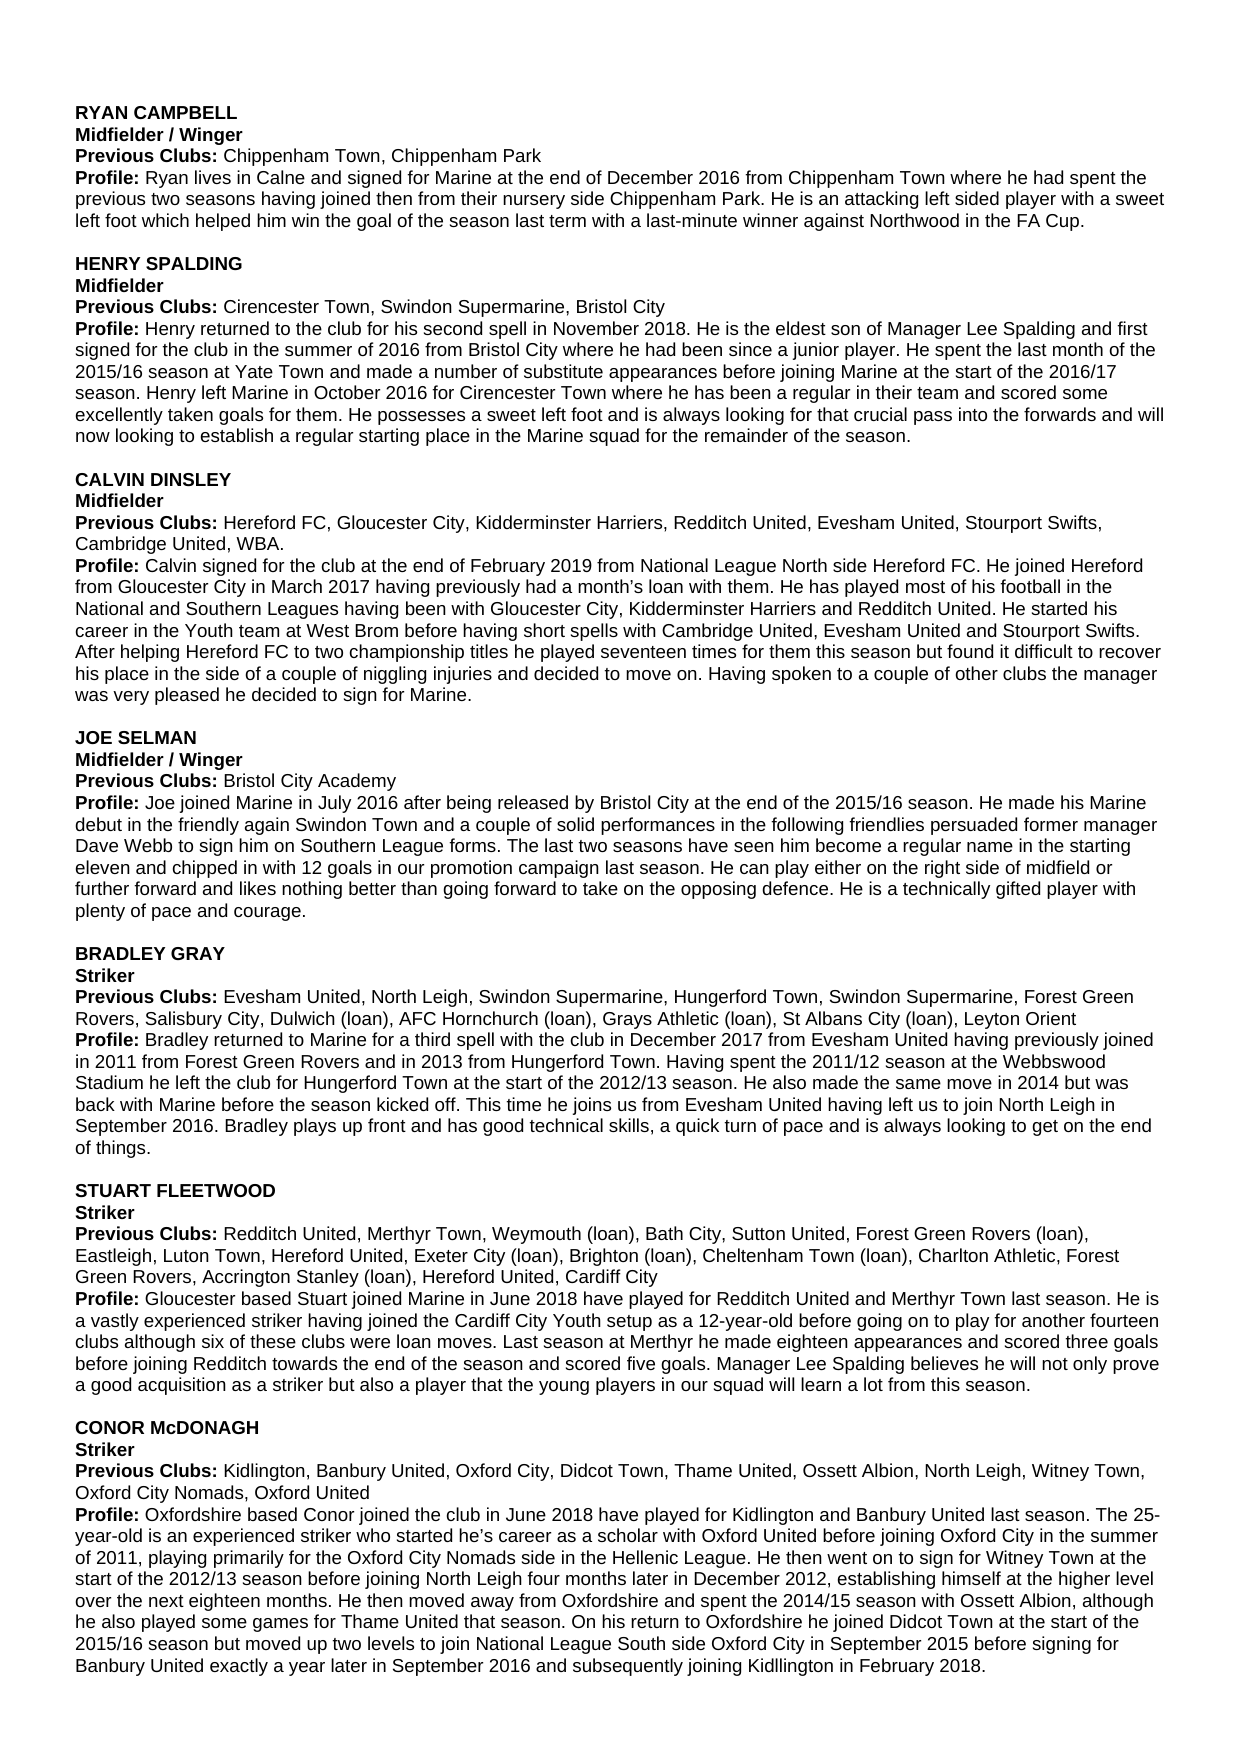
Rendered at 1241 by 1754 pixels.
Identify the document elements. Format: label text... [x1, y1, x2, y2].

text Previous Clubs: Redditch United, Merthyr Town, Weymouth (loan), Bath City, Sutton United, Forest Green Rovers (loan), Eastleigh, Luton Town, Hereford United, Exeter City (loan), Brighton (loan), Cheltenham Town (loan), Charlton Athletic, Forest Green Rovers, Accrington Stanley (loan), Hereford United, Cardiff City [75, 1223, 1165, 1288]
text Striker [75, 964, 1165, 986]
text Midfielder [75, 490, 1165, 512]
text Previous Clubs: Hereford FC, Gloucester City, Kidderminster Harriers, Redditch United, Evesham United, Stourport Swifts, Cambridge United, WBA. [75, 512, 1165, 555]
text CONOR McDONAGH [75, 1417, 1165, 1439]
text Midfielder [75, 274, 1165, 296]
text Striker [75, 1202, 1165, 1223]
text Previous Clubs: Chippenham Town, Chippenham Park [75, 145, 1165, 167]
text JOE SELMAN [75, 727, 1165, 749]
text RYAN CAMPBELL [75, 102, 1165, 123]
text HENRY SPALDING [75, 253, 1165, 274]
text Profile: Oxfordshire based Conor joined the club in June 2018 have played for Kidlington and Banbury United last season. The 25-year-old is an experienced striker who started he’s career as a scholar with Oxford United before joining Oxford City in the summer of 2011, playing primarily for the Oxford City Nomads side in the Hellenic League. He then went on to sign for Witney Town at the start of the 2012/13 season before joining North Leigh four months later in December 2012, establishing himself at the higher level over the next eighteen months. He then moved away from Oxfordshire and spent the 2014/15 season with Ossett Albion, although he also played some games for Thame United that season. On his return to Oxfordshire he joined Didcot Town at the start of the 2015/16 season but moved up two levels to join National League South side Oxford City in September 2015 before signing for Banbury United exactly a year later in September 2016 and subsequently joining Kidllington in February 2018. [75, 1503, 1165, 1676]
text Previous Clubs: Kidlington, Banbury United, Oxford City, Didcot Town, Thame United, Ossett Albion, North Leigh, Witney Town, Oxford City Nomads, Oxford United [75, 1460, 1165, 1503]
text Profile: Gloucester based Stuart joined Marine in June 2018 have played for Redditch United and Merthyr Town last season. He is a vastly experienced striker having joined the Cardiff City Youth setup as a 12-year-old before going on to play for another fourteen clubs although six of these clubs were loan moves. Last season at Merthyr he made eighteen appearances and scored three goals before joining Redditch towards the end of the season and scored five goals. Manager Lee Spalding believes he will not only prove a good acquisition as a striker but also a player that the young players in our squad will learn a lot from this season. [75, 1288, 1165, 1396]
text Previous Clubs: Cirencester Town, Swindon Supermarine, Bristol City [75, 296, 1165, 317]
text BRADLEY GRAY [75, 943, 1165, 964]
text Midfielder / Winger [75, 123, 1165, 145]
text Striker [75, 1439, 1165, 1460]
text CALVIN DINSLEY [75, 468, 1165, 490]
text Profile: Bradley returned to Marine for a third spell with the club in December 2017 from Evesham United having previously joined in 2011 from Forest Green Rovers and in 2013 from Hungerford Town. Having spent the 2011/12 season at the Webbswood Stadium he left the club for Hungerford Town at the start of the 2012/13 season. He also made the same move in 2014 but was back with Marine before the season kicked off. This time he joins us from Evesham United having left us to join North Leigh in September 2016. Bradley plays up front and has good technical skills, a quick turn of pace and is always looking to get on the end of things. [75, 1029, 1165, 1158]
text Previous Clubs: Bristol City Academy [75, 770, 1165, 792]
text Profile: Henry returned to the club for his second spell in November 2018. He is the eldest son of Manager Lee Spalding and first signed for the club in the summer of 2016 from Bristol City where he had been since a junior player. He spent the last month of the 2015/16 season at Yate Town and made a number of substitute appearances before joining Marine at the start of the 2016/17 season. Henry left Marine in October 2016 for Cirencester Town where he has been a regular in their team and scored some excellently taken goals for them. He possesses a sweet left foot and is always looking for that crucial pass into the forwards and will now looking to establish a regular starting place in the Marine squad for the remainder of the season. [75, 317, 1165, 447]
text Midfielder / Winger [75, 749, 1165, 770]
text Previous Clubs: Evesham United, North Leigh, Swindon Supermarine, Hungerford Town, Swindon Supermarine, Forest Green Rovers, Salisbury City, Dulwich (loan), AFC Hornchurch (loan), Grays Athletic (loan), St Albans City (loan), Leyton Orient [75, 986, 1165, 1029]
text Profile: Ryan lives in Calne and signed for Marine at the end of December 2016 from Chippenham Town where he had spent the previous two seasons having joined then from their nursery side Chippenham Park. He is an attacking left sided player with a sweet left foot which helped him win the goal of the season last term with a last-minute winner against Northwood in the FA Cup. [75, 167, 1165, 231]
text Profile: Joe joined Marine in July 2016 after being released by Bristol City at the end of the 2015/16 season. He made his Marine debut in the friendly again Swindon Town and a couple of solid performances in the following friendlies persuaded former manager Dave Webb to sign him on Southern League forms. The last two seasons have seen him become a regular name in the starting eleven and chipped in with 12 goals in our promotion campaign last season. He can play either on the right side of midfield or further forward and likes nothing better than going forward to take on the opposing defence. He is a technically gifted player with plenty of pace and courage. [75, 792, 1165, 921]
text Profile: Calvin signed for the club at the end of February 2019 from National League North side Hereford FC. He joined Hereford from Gloucester City in March 2017 having previously had a month’s loan with them. He has played most of his football in the National and Southern Leagues having been with Gloucester City, Kidderminster Harriers and Redditch United. He started his career in the Youth team at West Brom before having short spells with Cambridge United, Evesham United and Stourport Swifts. After helping Hereford FC to two championship titles he played seventeen times for them this season but found it difficult to recover his place in the side of a couple of niggling injuries and decided to move on. Having spoken to a couple of other clubs the manager was very pleased he decided to sign for Marine. [75, 555, 1165, 706]
text STUART FLEETWOOD [75, 1180, 1165, 1202]
